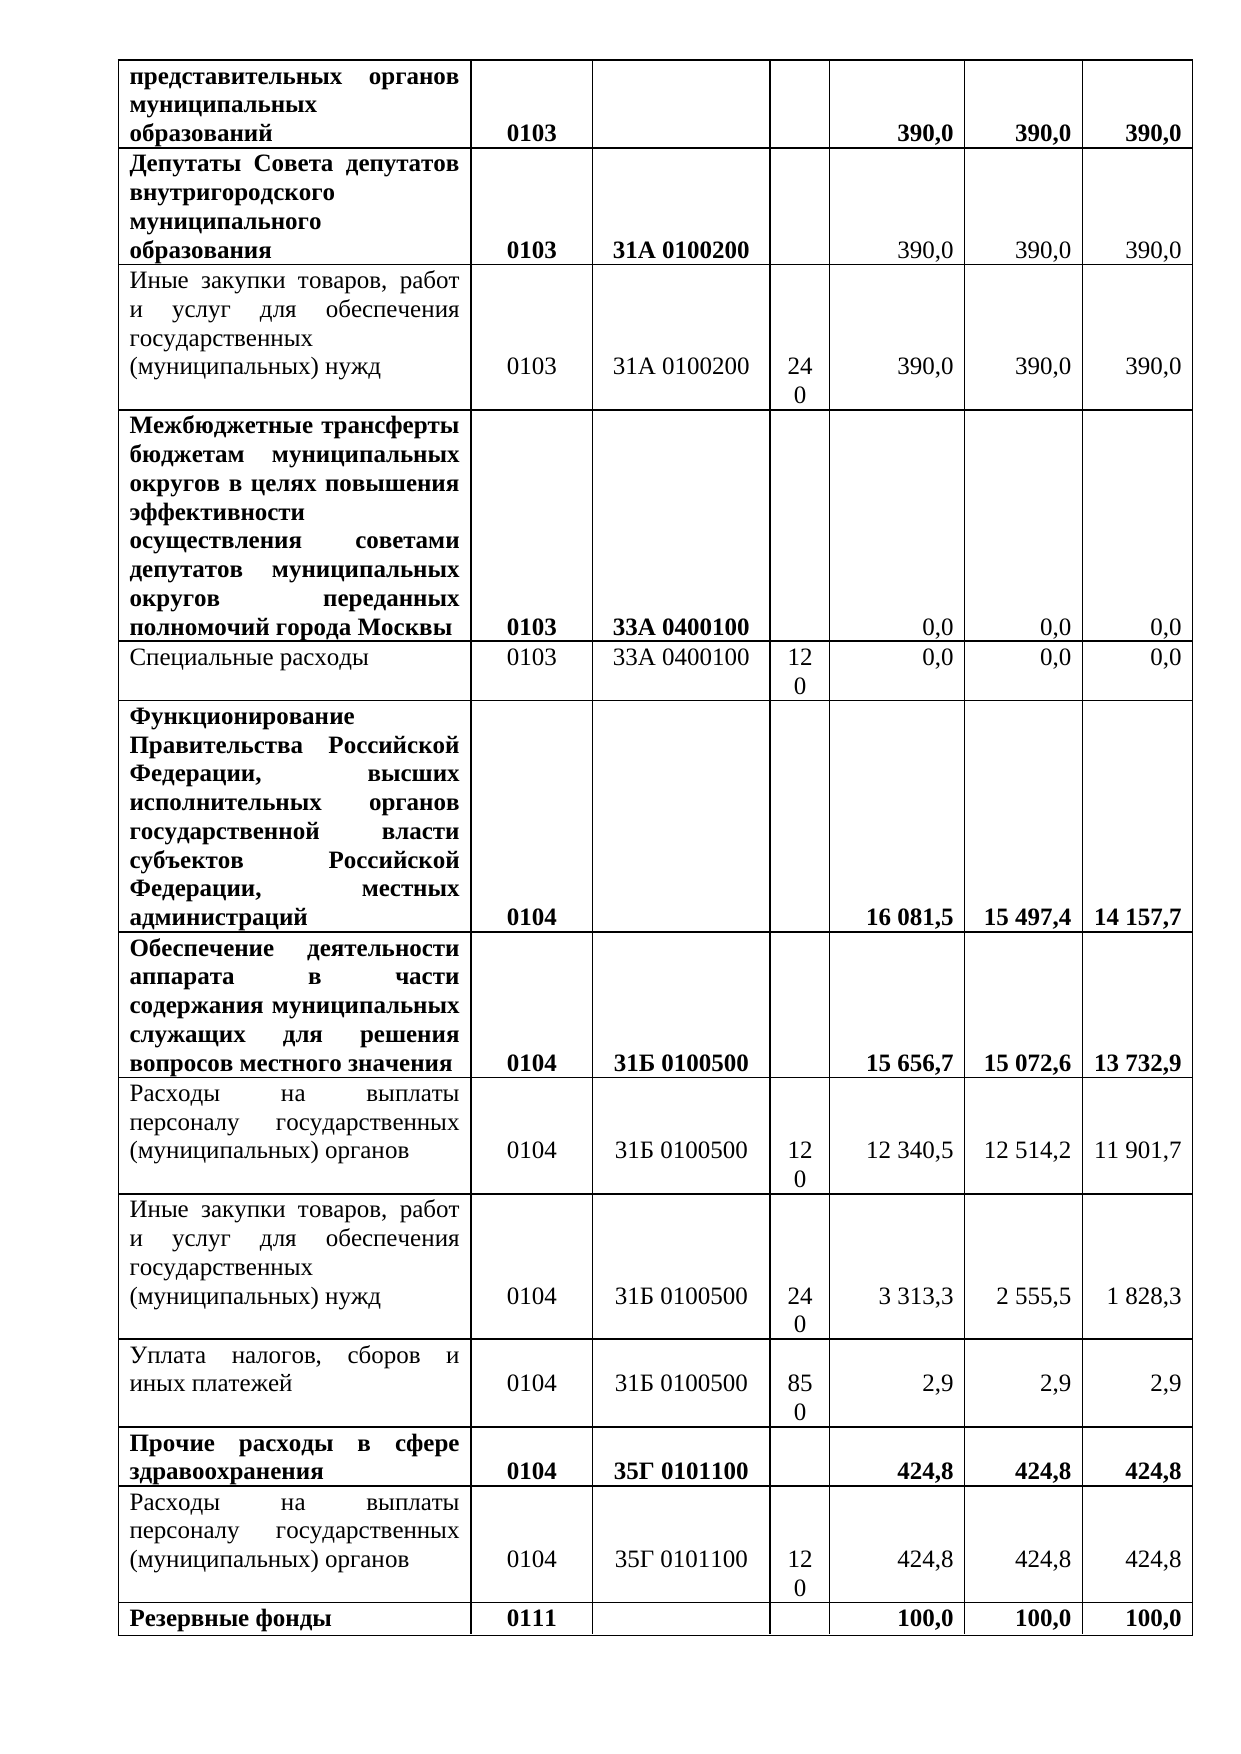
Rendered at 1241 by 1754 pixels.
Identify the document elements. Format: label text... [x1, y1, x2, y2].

table_cell 0104 [472, 1340, 592, 1426]
table_cell 120 [771, 642, 829, 699]
table_cell 0103 [472, 411, 592, 640]
table_cell 2,9 [1083, 1340, 1192, 1426]
table_cell [771, 1428, 829, 1485]
table_cell 424,8 [1083, 1428, 1192, 1485]
table_cell 15 656,7 [830, 933, 964, 1076]
table_cell [771, 701, 829, 931]
table_cell 31Б 0100500 [593, 1195, 769, 1338]
table_cell 390,0 [830, 265, 964, 409]
table_cell Функционирование Правительства Российской Федерации, высших исполнительных органов государственной власти субъектов Российской Федерации, местных администраций [119, 701, 470, 931]
table_cell Иные закупки товаров, работ и услуг для обеспечения государственных (муниципальных) нужд [119, 265, 470, 409]
table_cell 33А 0400100 [593, 411, 769, 640]
table_cell 0104 [472, 1195, 592, 1338]
table_cell 13 732,9 [1083, 933, 1192, 1076]
table_cell 12 340,5 [830, 1078, 964, 1193]
table_cell 100,0 [1083, 1603, 1192, 1634]
table_cell 0111 [472, 1603, 592, 1634]
table_cell 31А 0100200 [593, 265, 769, 409]
table_cell 1 828,3 [1083, 1195, 1192, 1338]
table_cell 0,0 [1083, 642, 1192, 699]
table_cell Межбюджетные трансферты бюджетам муниципальных округов в целях повышения эффективности осуществления советами депутатов муниципальных округов переданных полномочий города Москвы [119, 411, 470, 640]
table_cell 850 [771, 1340, 829, 1426]
table_cell 0104 [472, 933, 592, 1076]
table_cell 0103 [472, 265, 592, 409]
table_cell 15 072,6 [965, 933, 1082, 1076]
table_cell 390,0 [965, 149, 1082, 263]
table_cell Иные закупки товаров, работ и услуг для обеспечения государственных (муниципальных) нужд [119, 1195, 470, 1338]
table_cell 31Б 0100500 [593, 1078, 769, 1193]
table_cell Расходы на выплаты персоналу государственных (муниципальных) органов [119, 1487, 470, 1602]
table_cell 0,0 [1083, 411, 1192, 640]
table_cell [593, 1603, 769, 1634]
table_cell 35Г 0101100 [593, 1487, 769, 1602]
table_cell 11 901,7 [1083, 1078, 1192, 1193]
table_cell Прочие расходы в сфере здравоохранения [119, 1428, 470, 1485]
table_cell 390,0 [830, 61, 964, 147]
table_cell 0104 [472, 701, 592, 931]
table_cell Резервные фонды [119, 1603, 470, 1634]
table_cell 3 313,3 [830, 1195, 964, 1338]
table_cell 390,0 [965, 61, 1082, 147]
table_cell Расходы на выплаты персоналу государственных (муниципальных) органов [119, 1078, 470, 1193]
table_cell 35Г 0101100 [593, 1428, 769, 1485]
table_cell 31А 0100200 [593, 149, 769, 263]
table_cell 100,0 [830, 1603, 964, 1634]
table_cell 31Б 0100500 [593, 1340, 769, 1426]
table_cell 0104 [472, 1078, 592, 1193]
table_cell 424,8 [1083, 1487, 1192, 1602]
table_cell 120 [771, 1078, 829, 1193]
table_cell 2,9 [830, 1340, 964, 1426]
table_cell 0,0 [965, 642, 1082, 699]
table_cell [771, 1603, 829, 1634]
table_cell 120 [771, 1487, 829, 1602]
table_cell 33А 0400100 [593, 642, 769, 699]
table_cell 15 497,4 [965, 701, 1082, 931]
table_cell Специальные расходы [119, 642, 470, 699]
table_cell 16 081,5 [830, 701, 964, 931]
table_cell 12 514,2 [965, 1078, 1082, 1193]
table_cell 424,8 [830, 1428, 964, 1485]
table_cell 390,0 [1083, 61, 1192, 147]
table_cell 0,0 [965, 411, 1082, 640]
table_cell [771, 933, 829, 1076]
table_cell 240 [771, 1195, 829, 1338]
table_cell [771, 411, 829, 640]
table_cell 390,0 [1083, 149, 1192, 263]
table_cell Обеспечение деятельности аппарата в части содержания муниципальных служащих для решения вопросов местного значения [119, 933, 470, 1076]
table_cell 390,0 [1083, 265, 1192, 409]
table_cell 31Б 0100500 [593, 933, 769, 1076]
table_cell 0104 [472, 1487, 592, 1602]
table_cell 0103 [472, 61, 592, 147]
table_cell 2 555,5 [965, 1195, 1082, 1338]
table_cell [119, 61, 470, 147]
table_cell 0,0 [830, 642, 964, 699]
table_cell [771, 149, 829, 263]
table_cell 0104 [472, 1428, 592, 1485]
table_cell 0103 [472, 149, 592, 263]
table_cell 424,8 [965, 1487, 1082, 1602]
table_cell 2,9 [965, 1340, 1082, 1426]
table_cell 14 157,7 [1083, 701, 1192, 931]
table_cell [771, 61, 829, 147]
table_cell Уплата налогов, сборов и иных платежей [119, 1340, 470, 1426]
table_cell 424,8 [965, 1428, 1082, 1485]
table_cell 390,0 [965, 265, 1082, 409]
table_cell [593, 701, 769, 931]
table_cell 240 [771, 265, 829, 409]
table_cell 100,0 [965, 1603, 1082, 1634]
table_cell Депутаты Совета депутатов внутригородского муниципального образования [119, 149, 470, 263]
table_cell 0,0 [830, 411, 964, 640]
table_cell 424,8 [830, 1487, 964, 1602]
table_cell 0103 [472, 642, 592, 699]
table_cell [593, 61, 769, 147]
table_cell 390,0 [830, 149, 964, 263]
